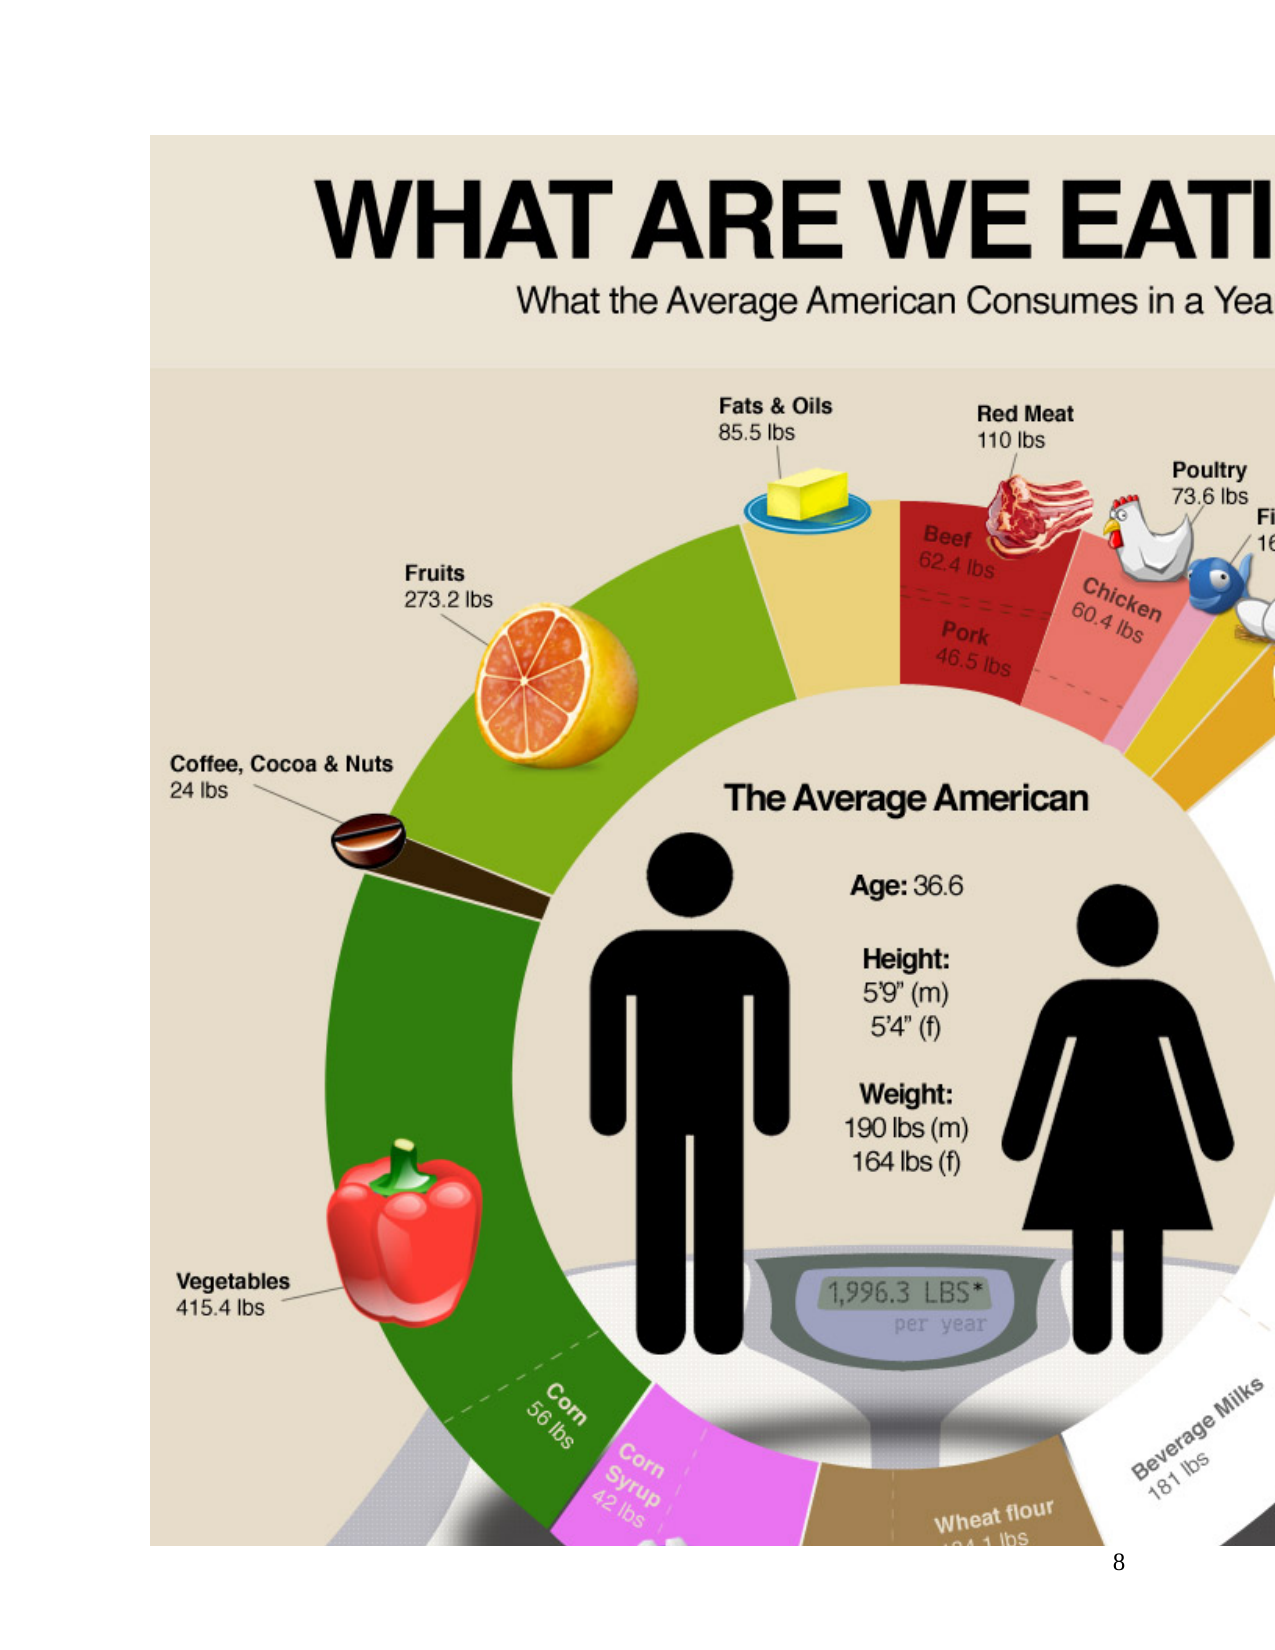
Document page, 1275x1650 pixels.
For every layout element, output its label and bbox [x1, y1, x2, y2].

picture [150, 135, 1275, 1546]
